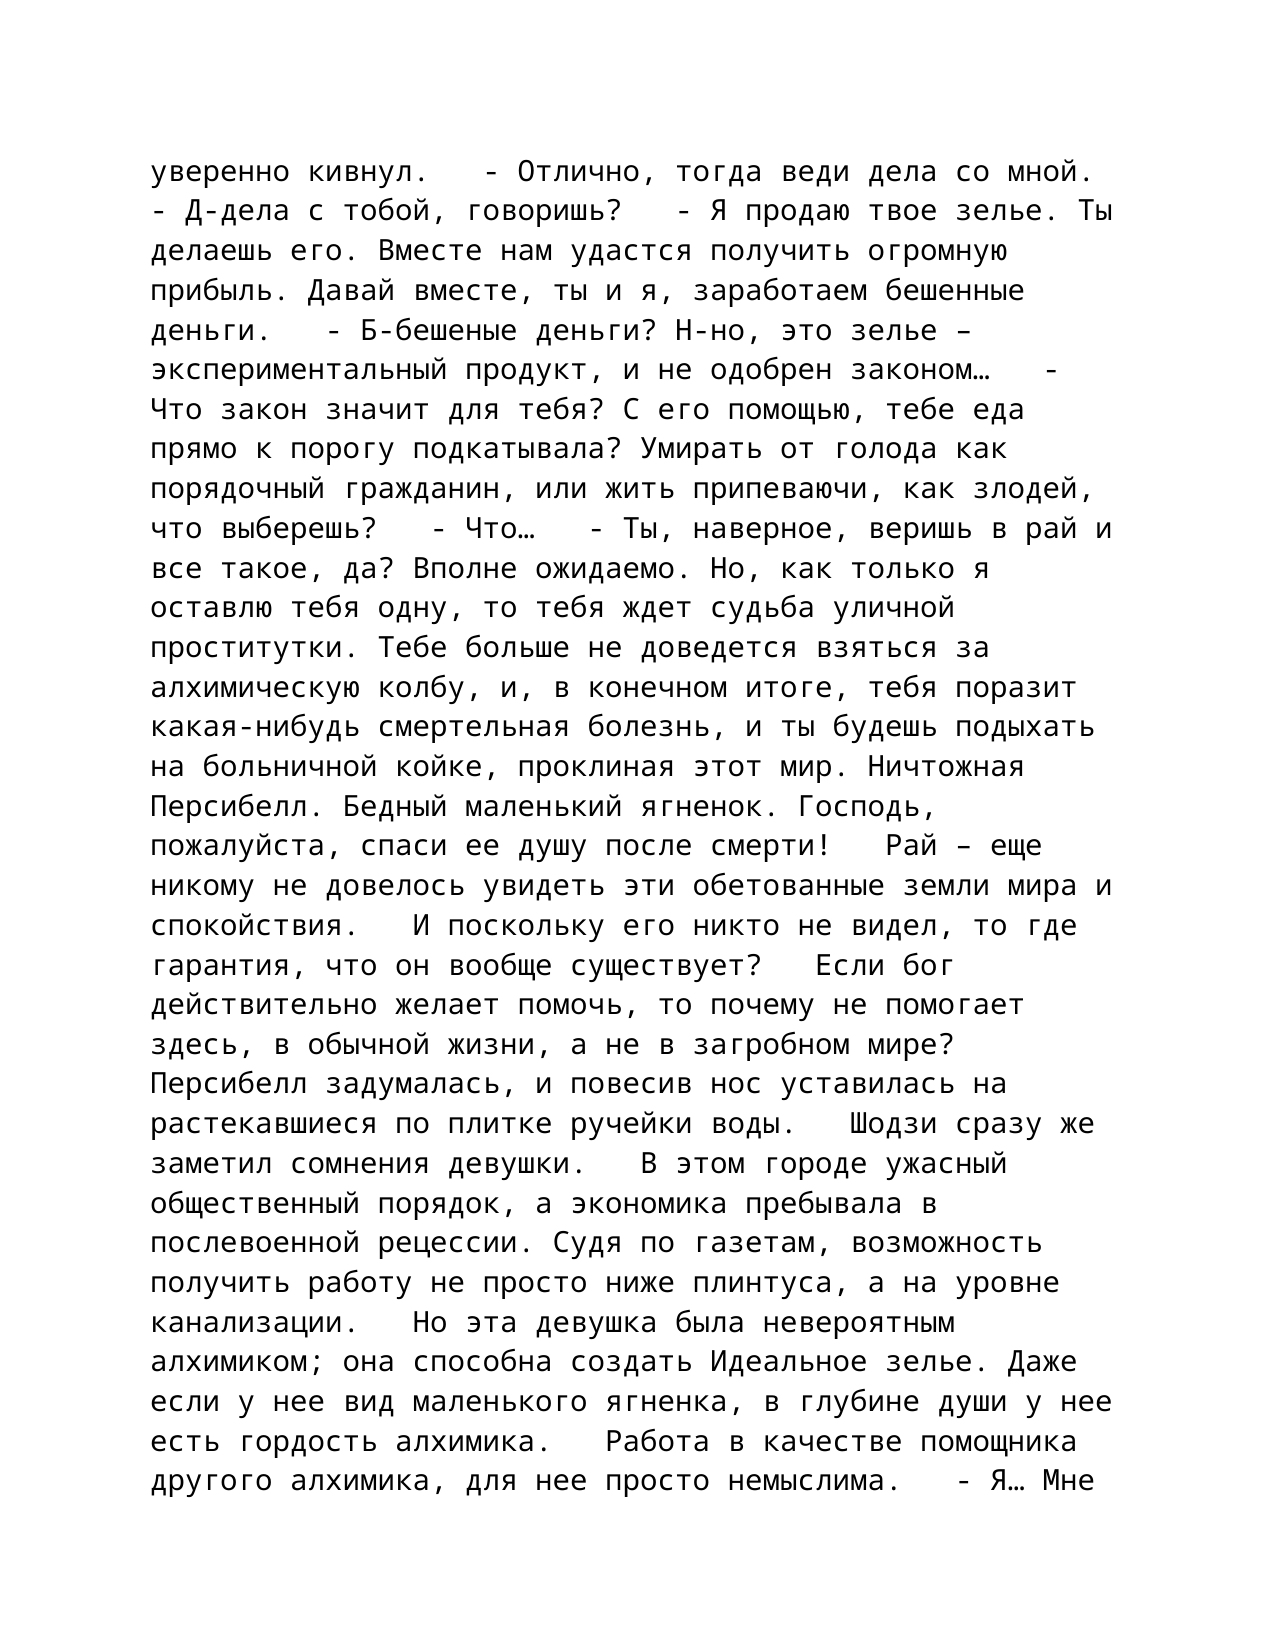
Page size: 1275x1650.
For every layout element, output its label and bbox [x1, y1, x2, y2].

text [150, 150, 1125, 1499]
